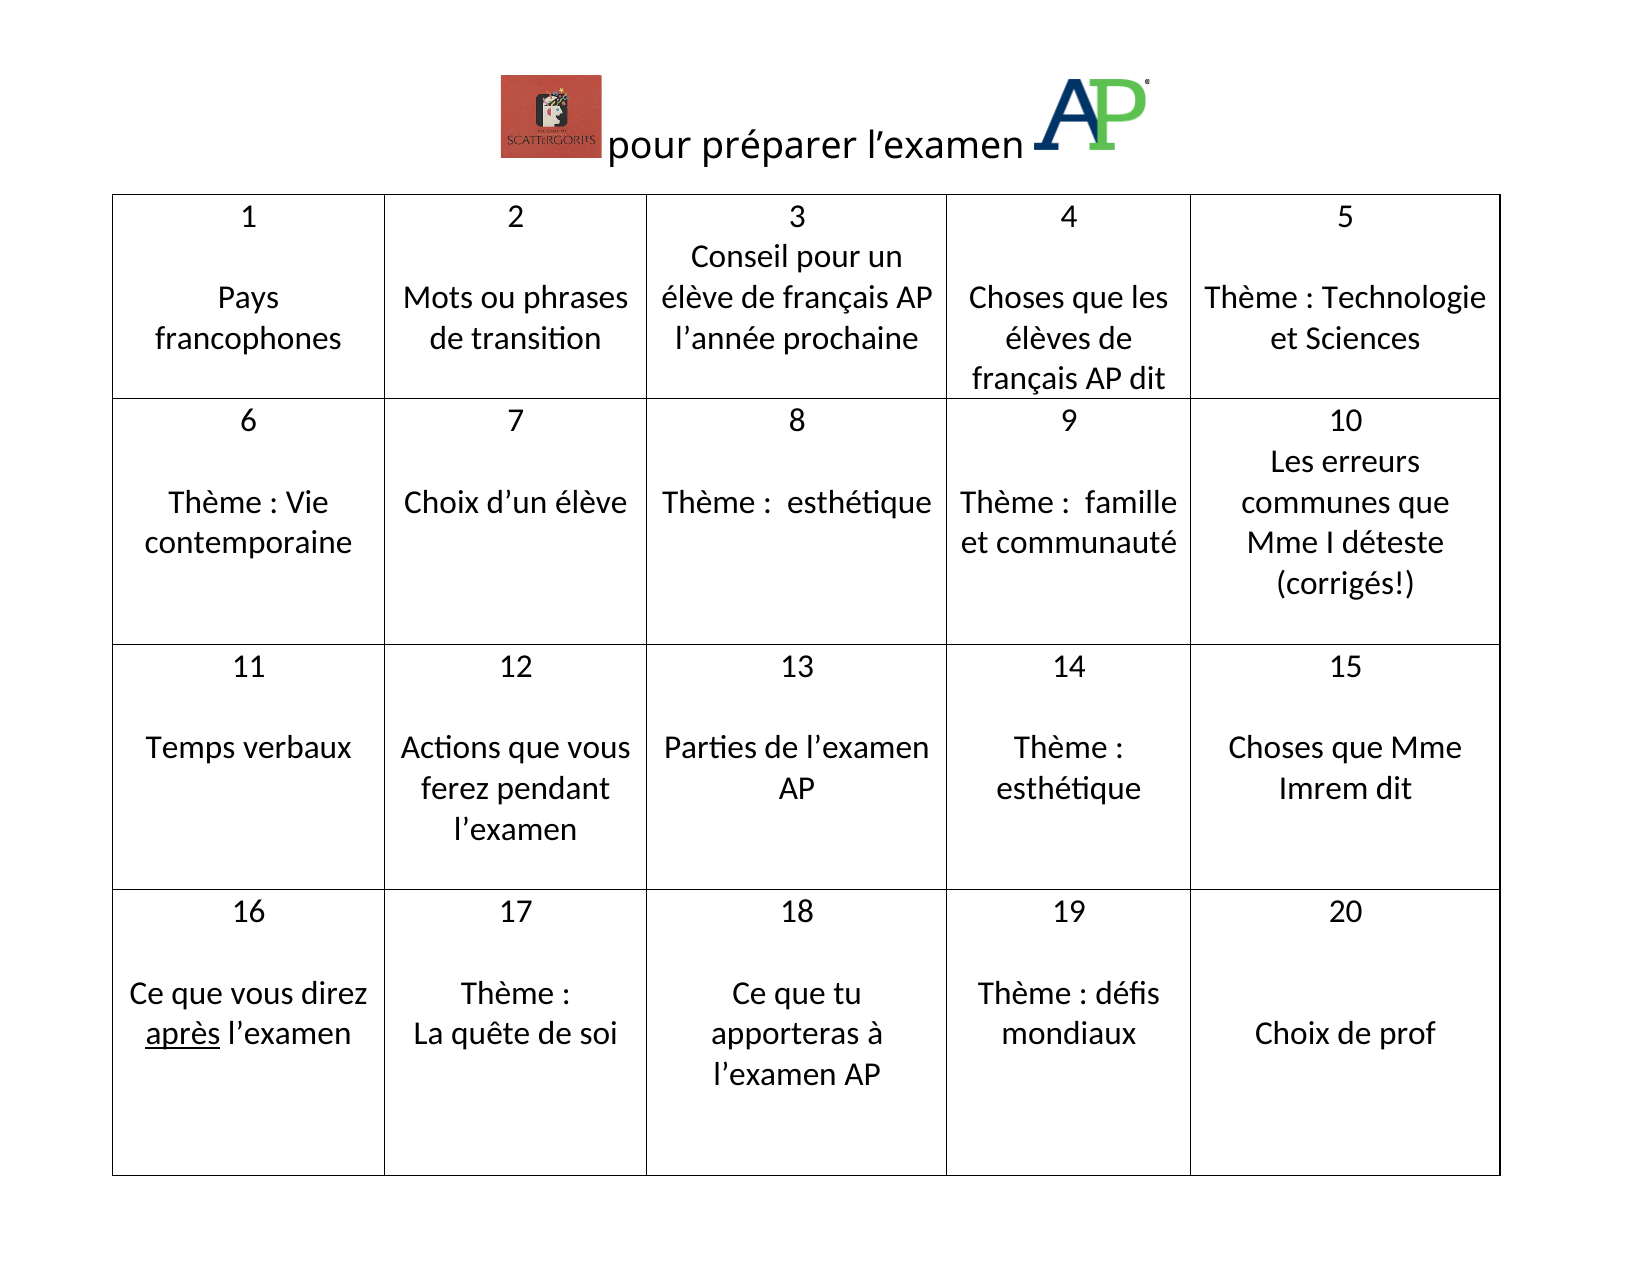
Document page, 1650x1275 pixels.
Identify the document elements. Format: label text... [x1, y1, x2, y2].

table_cell 17 Thème : La quête de soi [385, 890, 646, 1175]
picture [500, 75, 602, 158]
table_header 3 Conseil pour un élève de français AP l’année prochaine [647, 195, 946, 398]
table_cell 18 Ce que tu apporteras à l’examen AP [647, 890, 946, 1175]
table_header 4 Choses que les élèves de français AP dit [947, 195, 1190, 398]
table_cell 19 Thème : défis mondiaux [947, 890, 1190, 1175]
table_cell 12 Actions que vous ferez pendant l’examen [385, 645, 646, 889]
table_cell 9 Thème : famille et communauté [947, 399, 1190, 644]
table_cell 14 Thème : esthétique [947, 645, 1190, 889]
picture [1024, 75, 1150, 158]
table_cell 8 Thème : esthétique [647, 399, 946, 644]
table_cell 20 Choix de prof [1191, 890, 1499, 1175]
table_header 2 Mots ou phrases de transition [385, 195, 646, 398]
table_cell 7 Choix d’un élève [385, 399, 646, 644]
table_header 5 Thème : Technologie et Sciences [1191, 195, 1499, 398]
table_cell 16 Ce que vous direz après l’examen [113, 890, 384, 1175]
table_cell 13 Parties de l’examen AP [647, 645, 946, 889]
table_cell 15 Choses que Mme Imrem dit [1191, 645, 1499, 889]
table_cell 11 Temps verbaux [113, 645, 384, 889]
table_cell 10 Les erreurs communes que Mme I déteste (corrigés!) [1191, 399, 1499, 644]
table_cell 6 Thème : Vie contemporaine [113, 399, 384, 644]
table_header 1 Pays francophones [113, 195, 384, 398]
